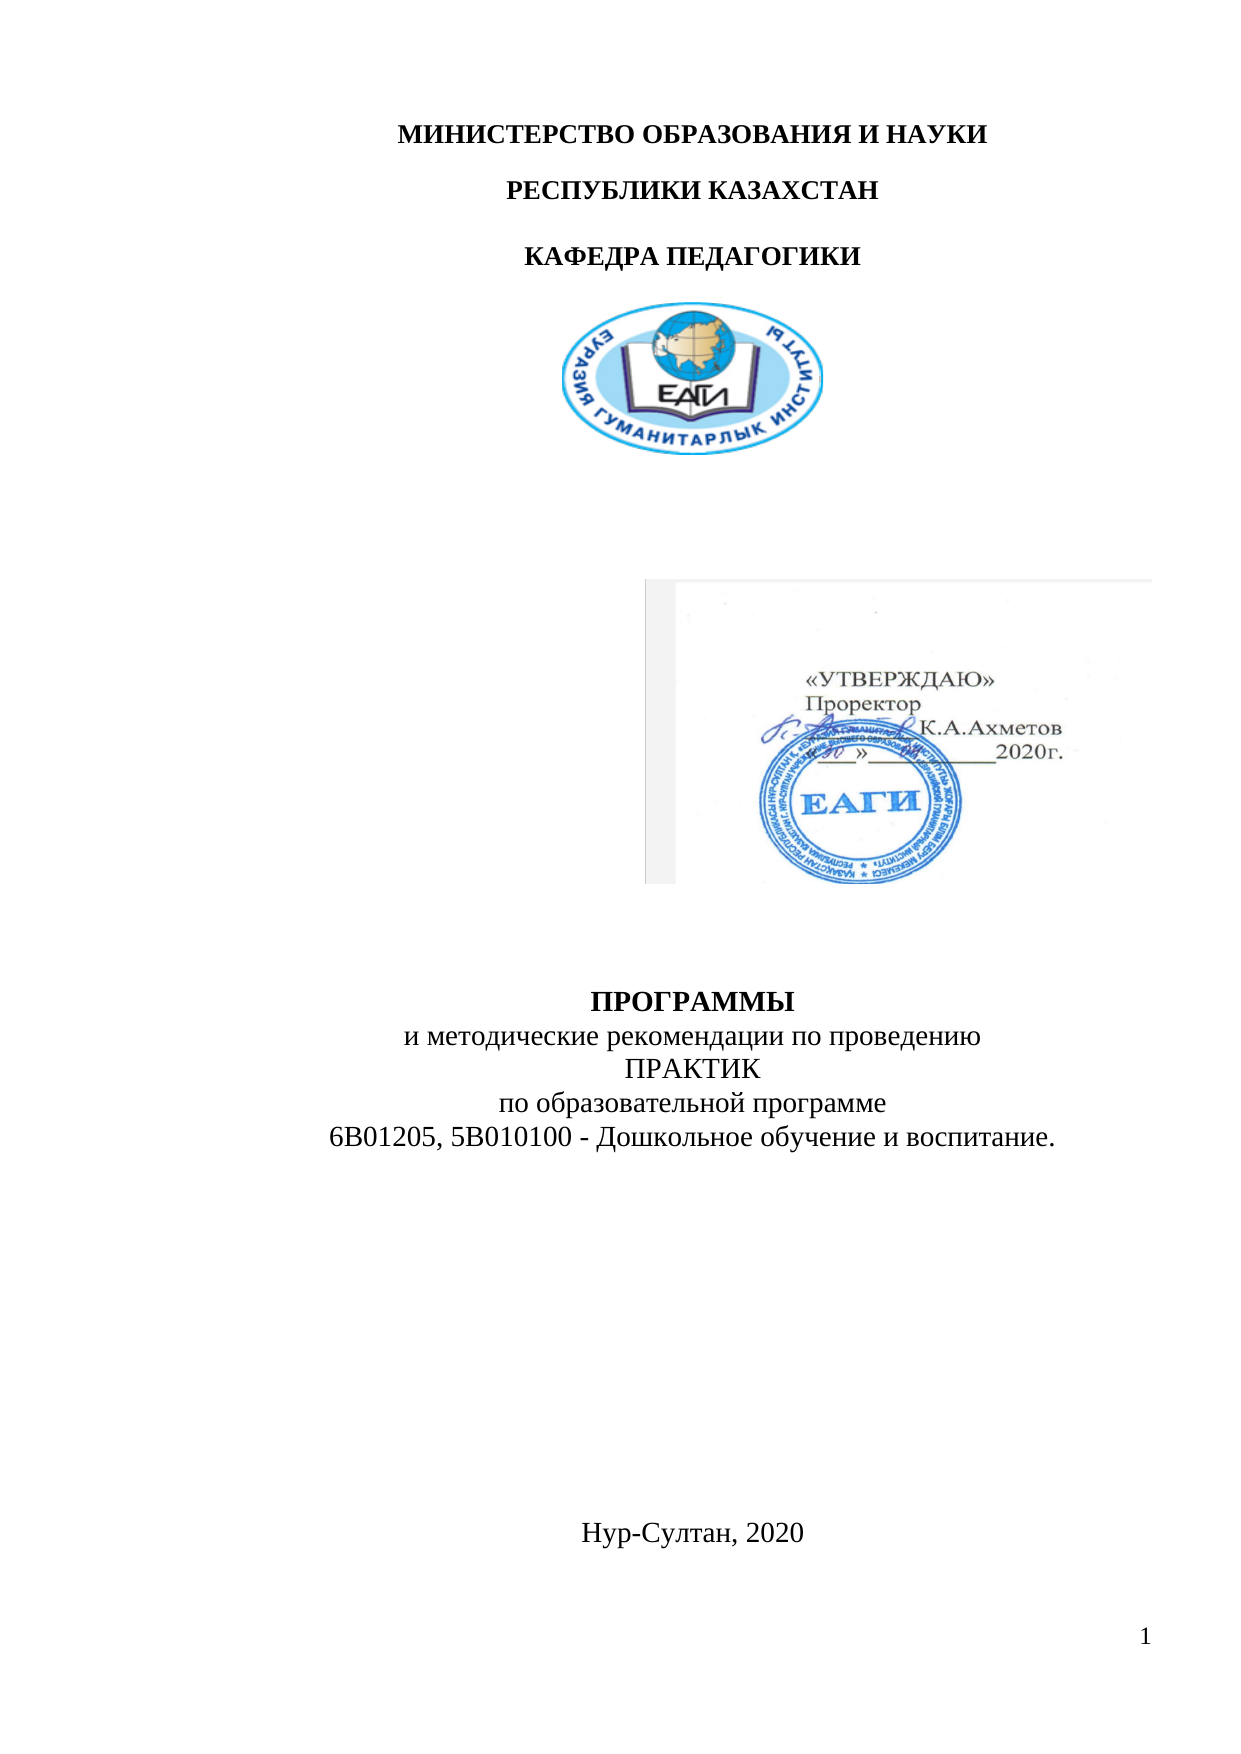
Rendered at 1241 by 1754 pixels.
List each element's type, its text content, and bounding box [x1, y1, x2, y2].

text 6В01205, 5В010100 - Дошкольное обучение и воспитание. [177, 1119, 1152, 1152]
text КАФЕДРА ПЕДАГОГИКИ [177, 240, 1152, 272]
text МИНИСТЕРСТВО ОБРАЗОВАНИЯ И НАУКИ [177, 118, 1152, 149]
picture [562, 302, 824, 455]
text по образовательной программе [177, 1085, 1152, 1119]
text ПРОГРАММЫ [177, 984, 1152, 1018]
subtitle РЕСПУБЛИКИ КАЗАХСТАН [177, 174, 1152, 205]
text ПРАКТИК [177, 1052, 1152, 1085]
text и методические рекомендации по проведению [177, 1018, 1152, 1052]
subtitle Нур-Султан, 2020 [177, 1515, 1152, 1548]
